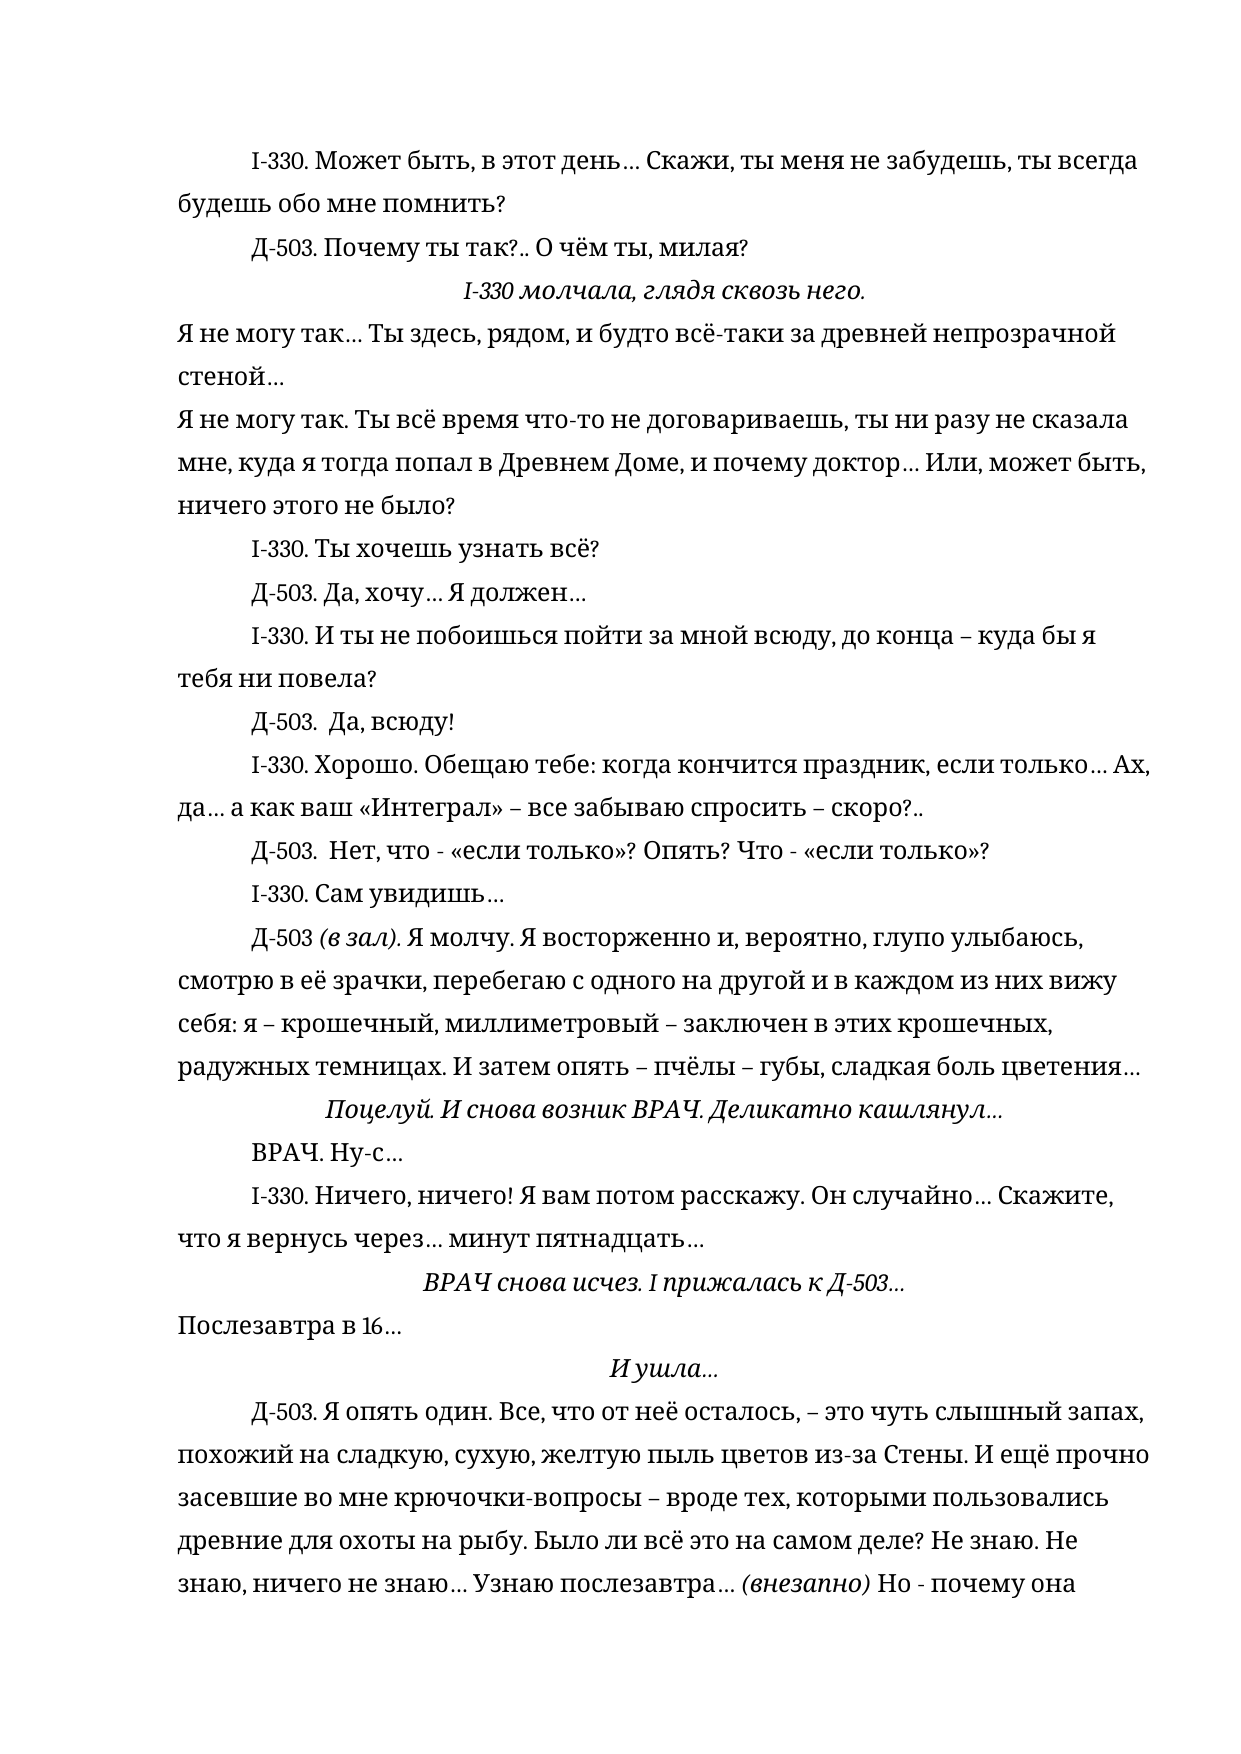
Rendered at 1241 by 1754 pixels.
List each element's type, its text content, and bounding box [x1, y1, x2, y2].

text Д-503. Нет, что - «если только»? Опять? Что - «если только»? [177, 837, 1152, 866]
text I-330 молчала, глядя сквозь него. [177, 277, 1152, 305]
text Послезавтра в 16… [177, 1312, 1152, 1340]
text I-330. Ничего, ничего! Я вам потом расскажу. Он случайно… Скажите, что я вернусь через… минут пятнадцать… [177, 1182, 1152, 1254]
text ВРАЧ. Ну-с… [177, 1139, 1152, 1168]
text Я не могу так… Ты здесь, рядом, и будто всё-таки за древней непрозрачной стеной… [177, 320, 1152, 392]
text I-330. Сам увидишь… [177, 880, 1152, 909]
text И ушла… [177, 1355, 1152, 1383]
text Д-503 (в зал). Я молчу. Я восторженно и, вероятно, глупо улыбаюсь, смотрю в её зрачки, перебегаю с одного на другой и в каждом из них вижу себя: я – крошечный, миллиметровый – заключен в этих крошечных, радужных темницах. И затем опять – пчёлы – губы, сладкая боль цветения… [177, 923, 1152, 1082]
text Поцелуй. И снова возник ВРАЧ. Деликатно кашлянул… [177, 1096, 1152, 1125]
text I-330. Ты хочешь узнать всё? [177, 535, 1152, 564]
text Д-503. Да, хочу… Я должен… [177, 578, 1152, 607]
text Д-503. Да, всюду! [177, 708, 1152, 737]
text I-330. Хорошо. Обещаю тебе: когда кончится праздник, если только… Ах, да… а как ваш «Интеграл» – все забываю спросить – скоро?.. [177, 751, 1152, 823]
text Д-503. Почему ты так?.. О чём ты, милая? [177, 233, 1152, 262]
text ВРАЧ снова исчез. I прижалась к Д-503… [177, 1268, 1152, 1297]
text I-330. Может быть, в этот день… Скажи, ты меня не забудешь, ты всегда будешь обо мне помнить? [177, 147, 1152, 219]
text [177, 1398, 1152, 1599]
text I-330. И ты не побоишься пойти за мной всюду, до конца – куда бы я тебя ни повела? [177, 622, 1152, 693]
text Я не могу так. Ты всё время что-то не договариваешь, ты ни разу не сказала мне, куда я тогда попал в Древнем Доме, и почему доктор… Или, может быть, ничего этого не было? [177, 406, 1152, 521]
